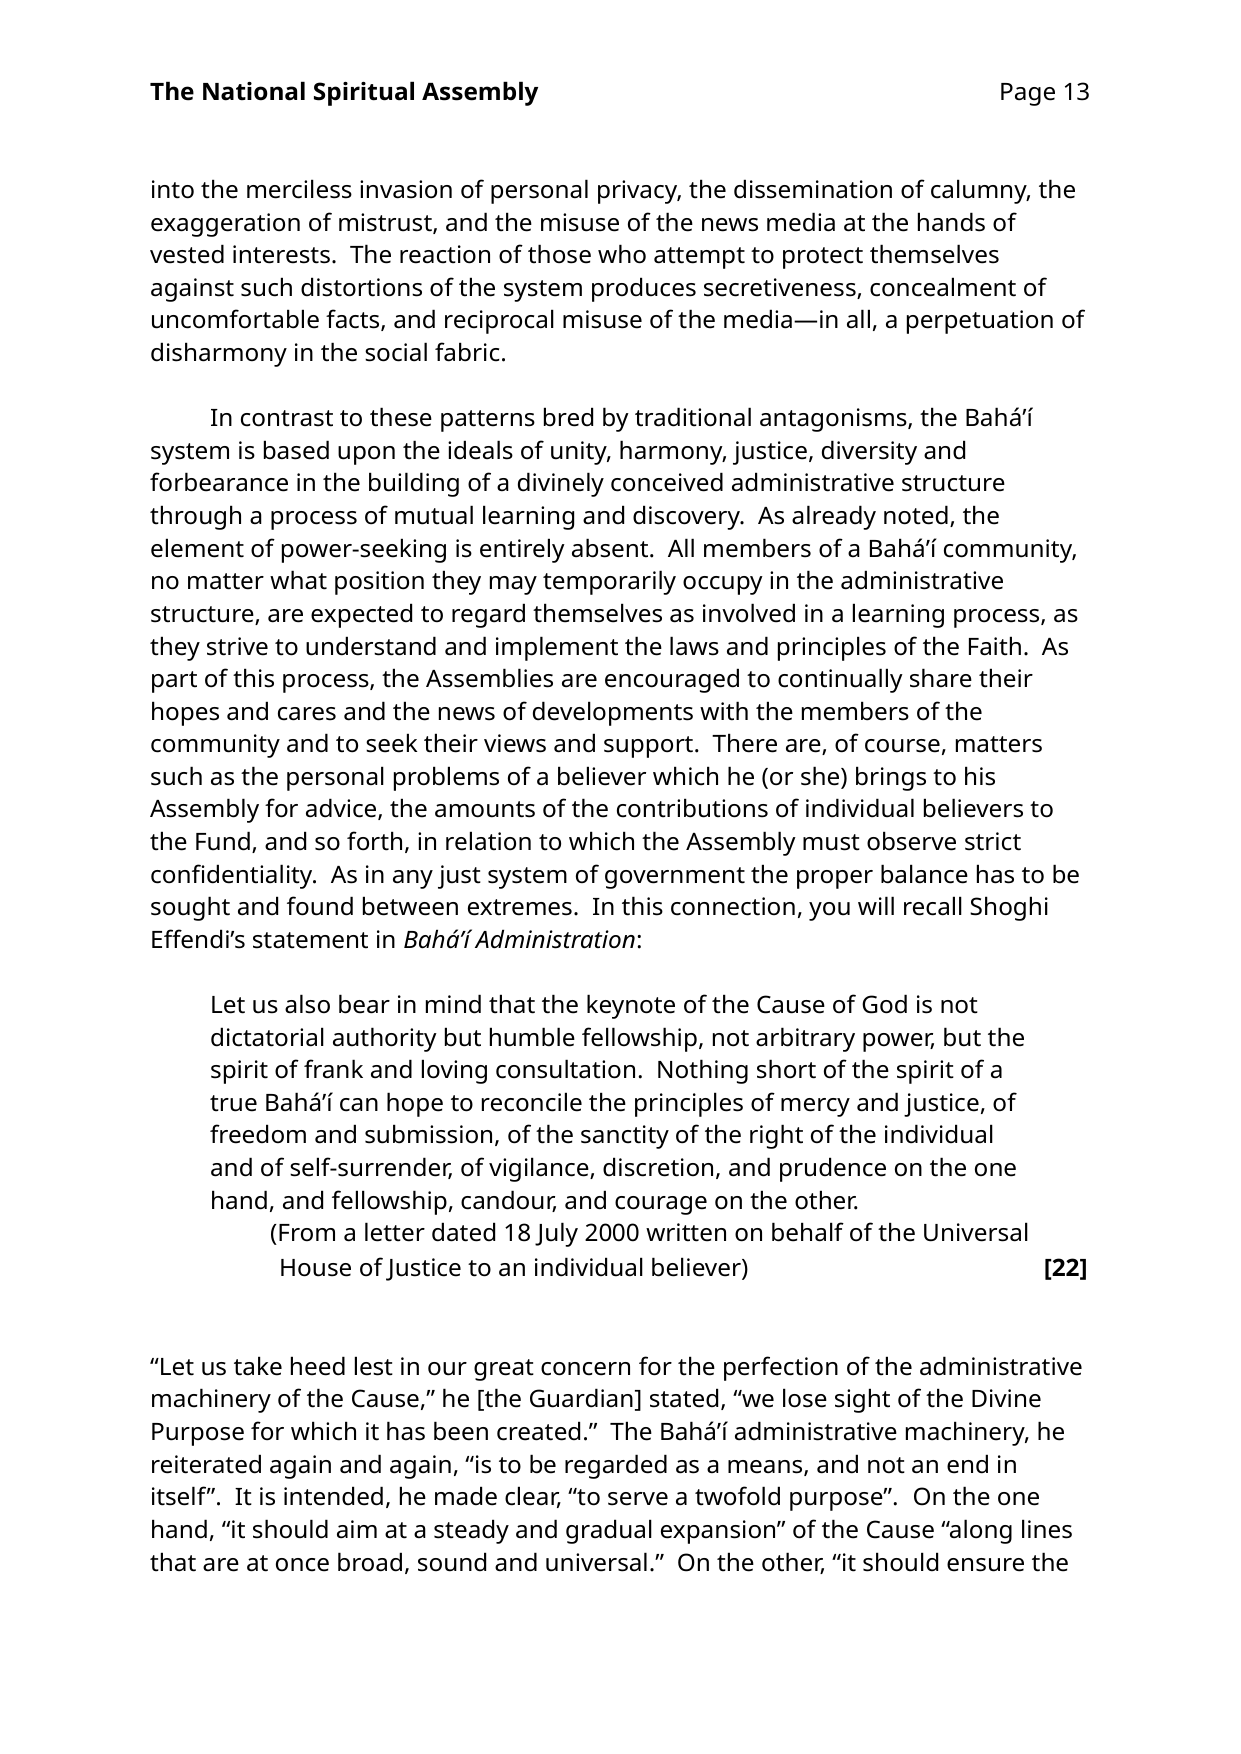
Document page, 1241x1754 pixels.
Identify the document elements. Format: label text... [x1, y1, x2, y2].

text Let us also bear in mind that the keynote of the Cause of God is not dictatorial authority but humble fellowship, not arbitrary power, but the spirit of frank and loving consultation. Nothing short of the spirit of a true Bahá’í can hope to reconcile the principles of mercy and justice, of freedom and submission, of the sanctity of the right of the individual and of self-surrender, of vigilance, discretion, and prudence on the one hand, and fellowship, candour, and courage on the other. [210, 988, 1030, 1216]
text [150, 1350, 1090, 1578]
text (From a letter dated 18 July 2000 written on behalf of the Universal House of Justice to an individual believer) [22] [270, 1216, 1068, 1283]
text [150, 173, 1090, 368]
text In contrast to these patterns bred by traditional antagonisms, the Bahá’í system is based upon the ideals of unity, harmony, justice, diversity and forbearance in the building of a divinely conceived administrative structure through a process of mutual learning and discovery. As already noted, the element of power-seeking is entirely absent. All members of a Bahá’í community, no matter what position they may temporarily occupy in the administrative structure, are expected to regard themselves as involved in a learning process, as they strive to understand and implement the laws and principles of the Faith. As part of this process, the Assemblies are encouraged to continually share their hopes and cares and the news of developments with the members of the community and to seek their views and support. There are, of course, matters such as the personal problems of a believer which he (or she) brings to his Assembly for advice, the amounts of the contributions of individual believers to the Fund, and so forth, in relation to which the Assembly must observe strict confidentiality. As in any just system of government the proper balance has to be sought and found between extremes. In this connection, you will recall Shoghi Effendi’s statement in Bahá’í Administration: [150, 401, 1090, 955]
